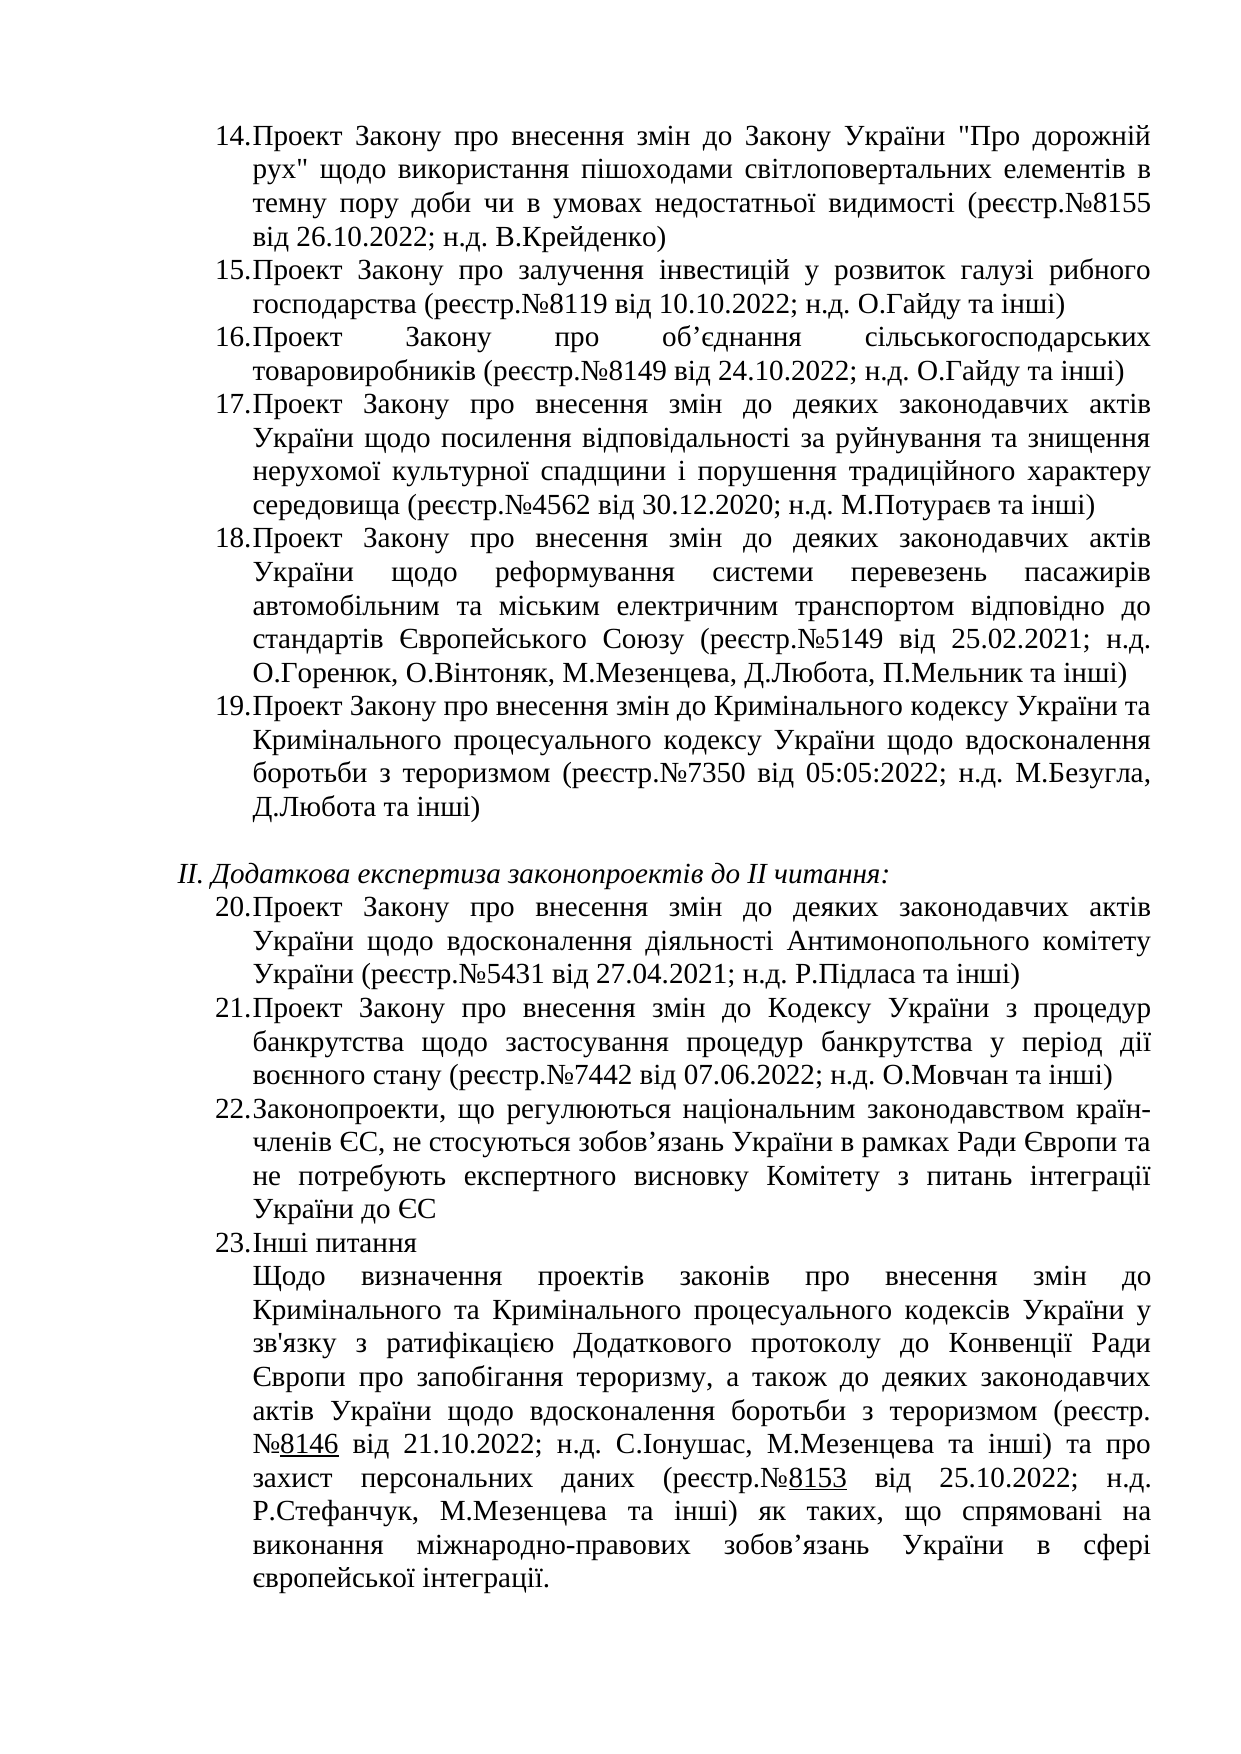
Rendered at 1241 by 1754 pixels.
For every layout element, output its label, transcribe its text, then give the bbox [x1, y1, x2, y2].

list Проект Закону про внесення змін до деяких законодавчих актів України щодо реформування системи перевезень пасажирів автомобільним та міським електричним транспортом відповідно до стандартів Європейського Союзу (реєстр.№5149 від 25.02.2021; н.д. О.Горенюк, О.Вінтоняк, М.Мезенцева, Д.Любота, П.Мельник та інші) [215, 521, 1152, 688]
list Інші питання [215, 1225, 1152, 1258]
list Законопроекти, що регулюються національним законодавством країн-членів ЄС, не стосуються зобов’язань України в рамках Ради Європи та не потребують експертного висновку Комітету з питань інтеграції України до ЄС [215, 1091, 1152, 1225]
list Проект Закону про внесення змін до деяких законодавчих актів України щодо вдосконалення діяльності Антимонопольного комітету України (реєстр.№5431 від 27.04.2021; н.д. Р.Підласа та інші) [215, 889, 1152, 990]
list Проект Закону про внесення змін до деяких законодавчих актів України щодо посилення відповідальності за руйнування та знищення нерухомої культурної спадщини і порушення традиційного характеру середовища (реєстр.№4562 від 30.12.2020; н.д. М.Потураєв та інші) [215, 386, 1152, 521]
list Проект Закону про внесення змін до Кримінального кодексу України та Кримінального процесуального кодексу України щодо вдосконалення боротьби з тероризмом (реєстр.№7350 від 05:05:2022; н.д. М.Безугла, Д.Любота та інші) [215, 688, 1152, 822]
list Проект Закону про об’єднання сільськогосподарських товаровиробників (реєстр.№8149 від 24.10.2022; н.д. О.Гайду та інші) [215, 319, 1152, 386]
list Проект Закону про залучення інвестицій у розвиток галузі рибного господарства (реєстр.№8119 від 10.10.2022; н.д. О.Гайду та інші) [215, 252, 1152, 319]
text ІІ. Додаткова експертиза законопроектів до ІІ читання: [177, 856, 1152, 889]
list Проект Закону про внесення змін до Закону України "Про дорожній рух" щодо використання пішоходами світлоповертальних елементів в темну пору доби чи в умовах недостатньої видимості (реєстр.№8155 від 26.10.2022; н.д. В.Крейденко) [215, 118, 1152, 252]
text Щодо визначення проектів законів про внесення змін до Кримінального та Кримінального процесуального кодексів України у зв'язку з ратифікацією Додаткового протоколу до Конвенції Ради Європи про запобігання тероризму, а також до деяких законодавчих актів України щодо вдосконалення боротьби з тероризмом (реєстр.№8146 від 21.10.2022; н.д. С.Іонушас, М.Мезенцева та інші) та про захист персональних даних (реєстр.№8153 від 25.10.2022; н.д. Р.Стефанчук, М.Мезенцева та інші) як таких, що спрямовані на виконання міжнародно-правових зобов’язань України в сфері європейської інтеграції. [252, 1258, 1152, 1594]
list Проект Закону про внесення змін до Кодексу України з процедур банкрутства щодо застосування процедур банкрутства у період дії воєнного стану (реєстр.№7442 від 07.06.2022; н.д. О.Мовчан та інші) [215, 990, 1152, 1091]
